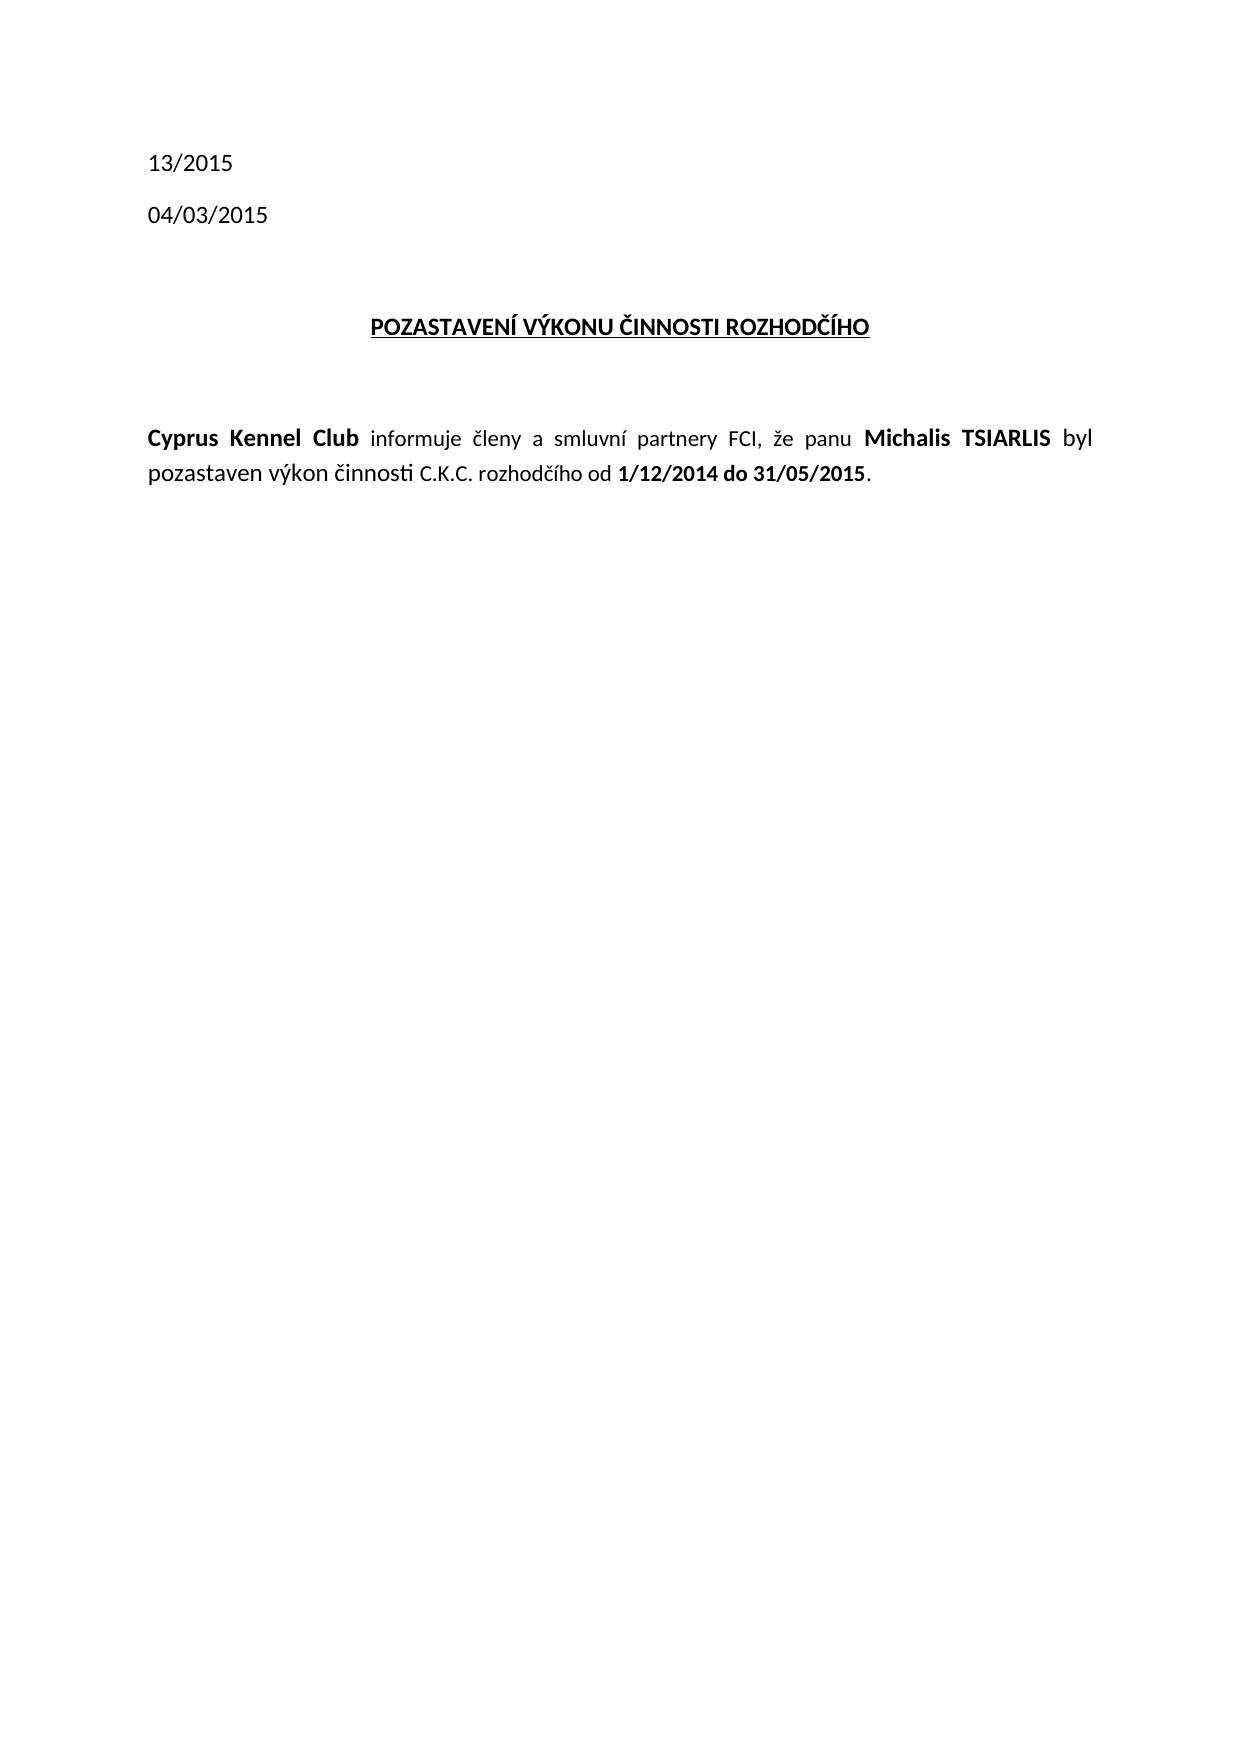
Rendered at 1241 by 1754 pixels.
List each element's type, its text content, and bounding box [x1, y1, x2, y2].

text 13/2015 [148, 148, 1093, 178]
text Cyprus Kennel Club informuje členy a smluvní partnery FCI, že panu Michalis TSIARLIS byl pozastaven výkon činnosti C.K.C. rozhodčího od 1/12/2014 do 31/05/2015. [148, 422, 1093, 488]
text POZASTAVENÍ VÝKONU ČINNOSTI ROZHODČÍHO [148, 311, 1093, 341]
text 04/03/2015 [148, 199, 1093, 229]
